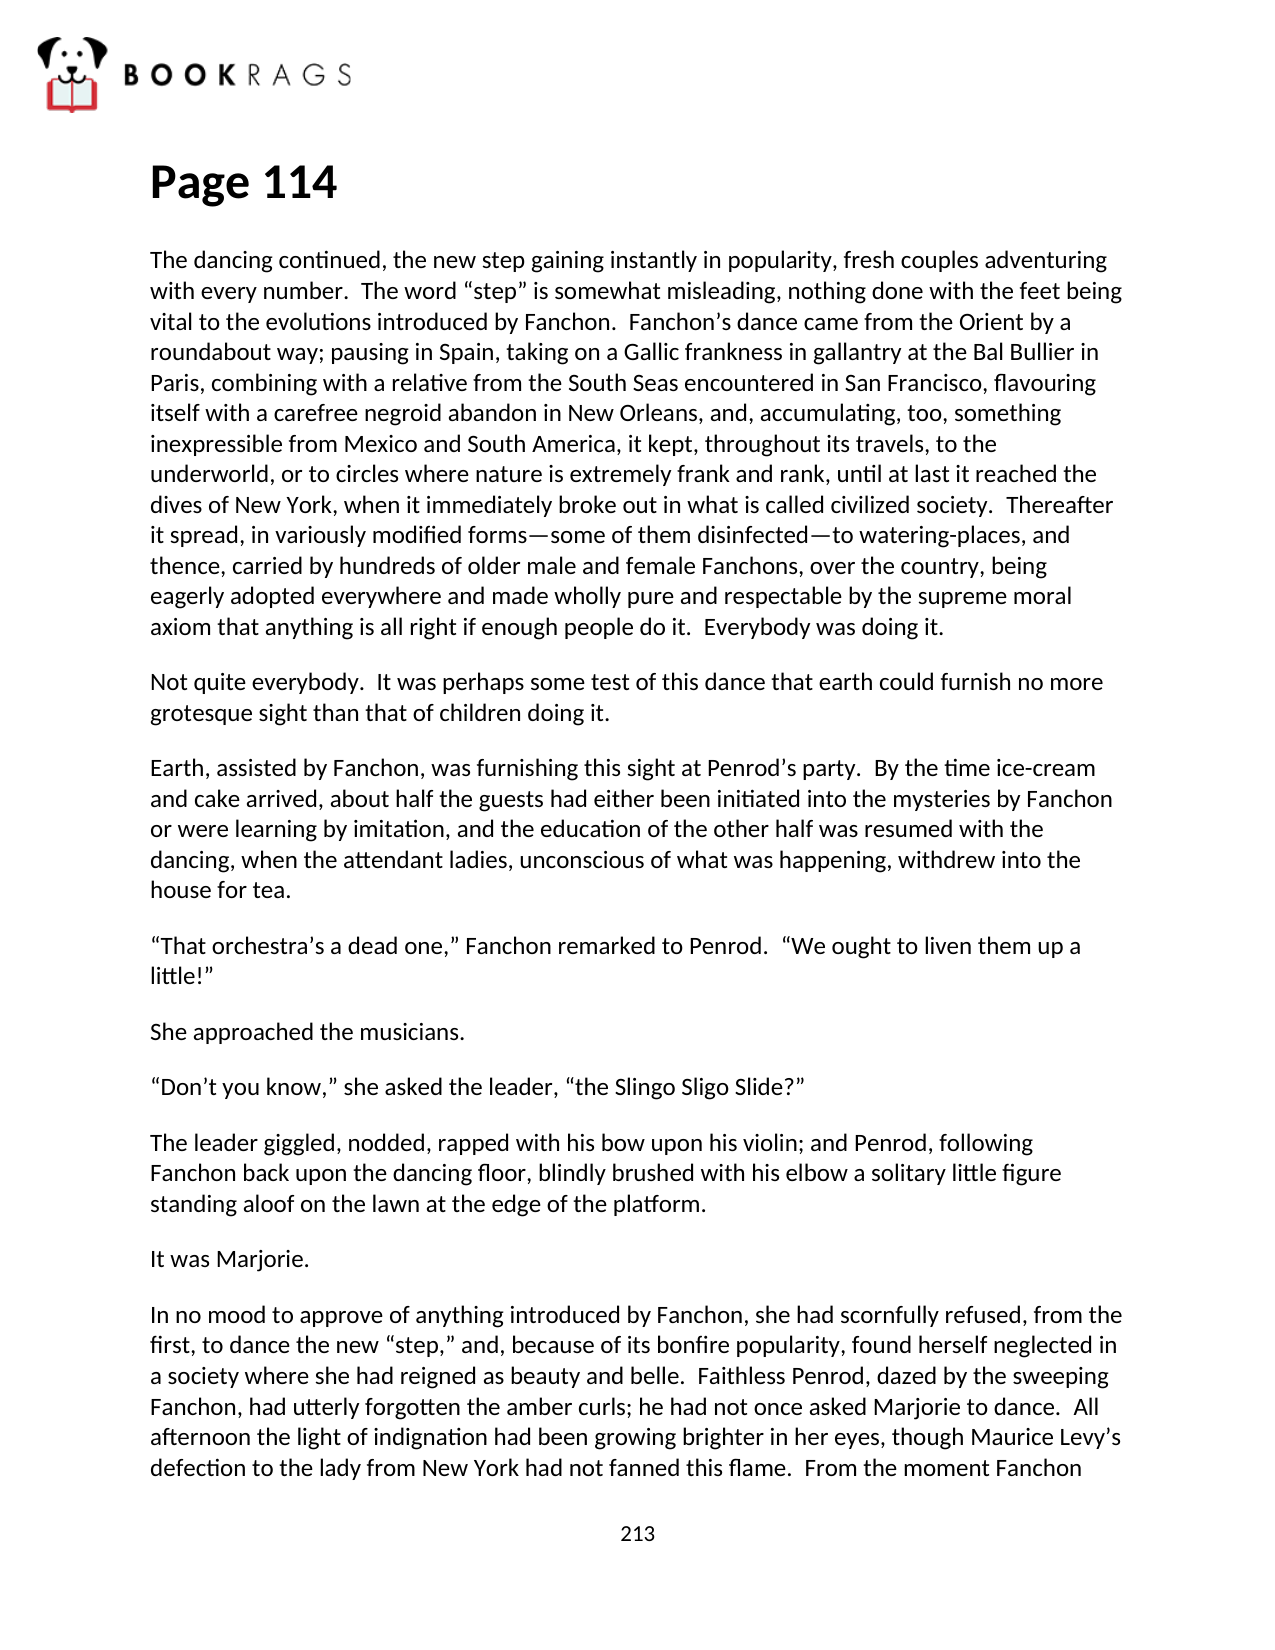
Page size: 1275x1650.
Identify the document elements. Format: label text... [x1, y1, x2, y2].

text She approached the musicians. [150, 1016, 1125, 1047]
picture [37, 37, 351, 113]
text “That orchestra’s a dead one,” Fanchon remarked to Penrod. “We ought to liven them up a little!” [150, 930, 1125, 991]
text Earth, assisted by Fanchon, was furnishing this sight at Penrod’s party. By the time ice-cream and cake arrived, about half the guests had either been initiated into the mysteries by Fanchon or were learning by imitation, and the education of the other half was resumed with the dancing, when the attendant ladies, unconscious of what was happening, withdrew into the house for tea. [150, 752, 1125, 905]
text Not quite everybody. It was perhaps some test of this dance that earth could furnish no more grotesque sight than that of children doing it. [150, 666, 1125, 727]
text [150, 1299, 1125, 1482]
text Page 114 [150, 150, 1125, 211]
text The leader giggled, nodded, rapped with his bow upon his violin; and Penrod, following Fanchon back upon the dancing floor, blindly brushed with his elbow a solitary little figure standing aloof on the lawn at the edge of the platform. [150, 1127, 1125, 1219]
text The dancing continued, the new step gaining instantly in popularity, fresh couples adventuring with every number. The word “step” is somewhat misleading, nothing done with the feet being vital to the evolutions introduced by Fanchon. Fanchon’s dance came from the Orient by a roundabout way; pausing in Spain, taking on a Gallic frankness in gallantry at the Bal Bullier in Paris, combining with a relative from the South Seas encountered in San Francisco, flavouring itself with a carefree negroid abandon in New Orleans, and, accumulating, too, something inexpressible from Mexico and South America, it kept, throughout its travels, to the underworld, or to circles where nature is extremely frank and rank, until at last it reached the dives of New York, when it immediately broke out in what is called civilized society. Thereafter it spread, in variously modified forms—­some of them disinfected—­to watering-places, and thence, carried by hundreds of older male and female Fanchons, over the country, being eagerly adopted everywhere and made wholly pure and respectable by the supreme moral axiom that anything is all right if enough people do it. Everybody was doing it. [150, 244, 1125, 641]
text “Don’t you know,” she asked the leader, “the Slingo Sligo Slide?” [150, 1072, 1125, 1102]
text It was Marjorie. [150, 1244, 1125, 1274]
